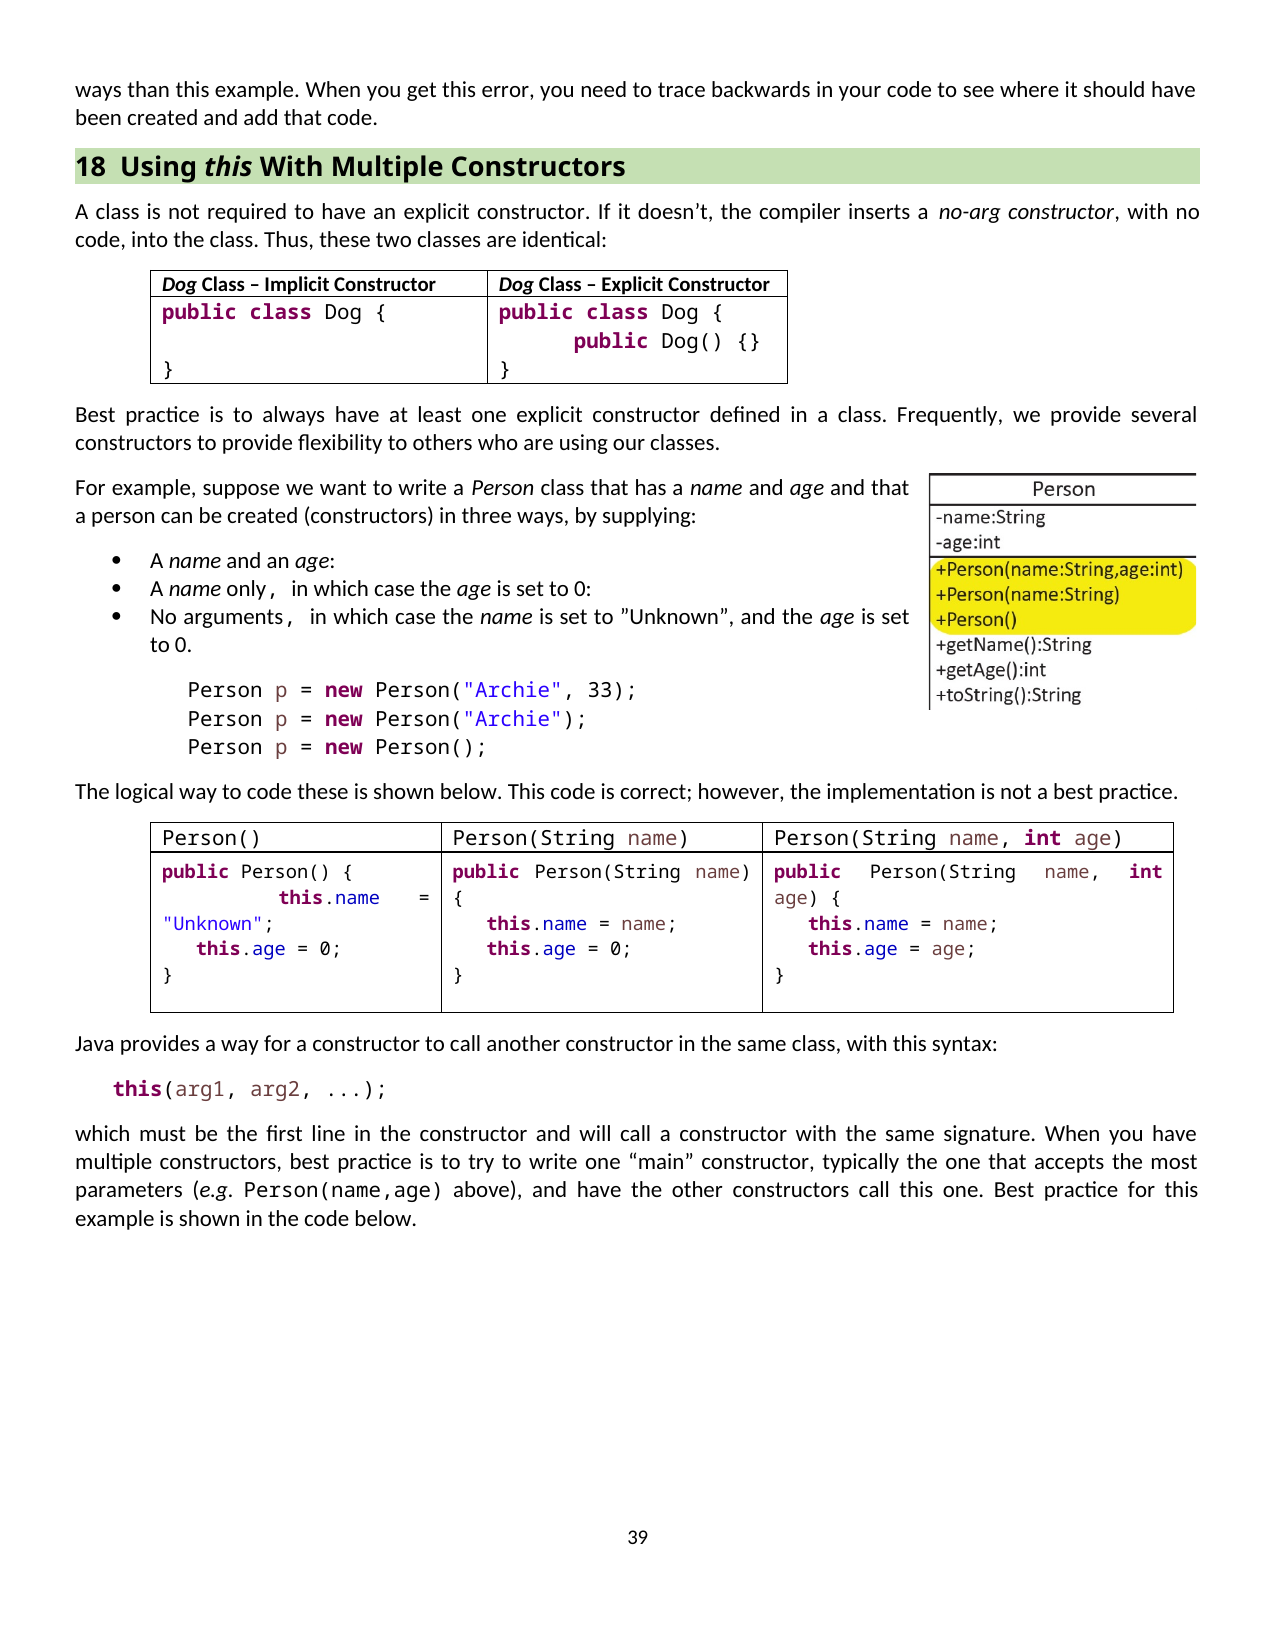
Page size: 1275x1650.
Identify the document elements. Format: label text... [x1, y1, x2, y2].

list Person p = new Person(); [187, 732, 1200, 761]
table_header Person(String name) [442, 823, 762, 851]
list Person p = new Person("Archie", 33); [187, 675, 927, 704]
subtitle Using this With Multiple Constructors [75, 148, 1200, 184]
list Person p = new Person("Archie"); [187, 704, 1200, 732]
table_cell public Person() { this.name = "Unknown"; this.age = 0; } [151, 853, 441, 1012]
table_header Dog Class – Implicit Constructor [151, 271, 487, 296]
table_header Dog Class – Explicit Constructor [488, 271, 787, 296]
table_header Person(String name, int age) [763, 823, 1173, 851]
list The logical way to code these is shown below. This code is correct; however, the implementation is not a best practice. [75, 777, 1200, 805]
table_cell public class Dog { } [151, 297, 487, 383]
list A name only, in which case the age is set to 0: [112, 574, 927, 602]
table_cell public Person(String name) { this.name = name; this.age = 0; } [442, 853, 762, 1012]
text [75, 75, 1200, 131]
text this(arg1, arg2, ...); [112, 1074, 1200, 1103]
text Java provides a way for a constructor to call another constructor in the same class, with this syntax: [75, 1029, 1200, 1058]
text For example, suppose we want to write a Person class that has a name and age and that a person can be created (constructors) in three ways, by supplying: [75, 473, 927, 529]
text Best practice is to always have at least one explicit constructor defined in a class. Frequently, we provide several constructors to provide flexibility to others who are using our classes. [75, 400, 1200, 456]
table_cell public class Dog { public Dog() {} } [488, 297, 787, 383]
list No arguments, in which case the name is set to ”Unknown”, and the age is set to 0. [112, 602, 927, 659]
list A name and an age: [112, 546, 927, 574]
picture [927, 473, 1197, 708]
text which must be the first line in the constructor and will call a constructor with the same signature. When you have multiple constructors, best practice is to try to write one “main” constructor, typically the one that accepts the most parameters (e.g. Person(name,age) above), and have the other constructors call this one. Best practice for this example is shown in the code below. [75, 1119, 1200, 1232]
text A class is not required to have an explicit constructor. If it doesn’t, the compiler inserts a no-arg constructor, with no code, into the class. Thus, these two classes are identical: [75, 197, 1200, 253]
table_cell public Person(String name, int age) { this.name = name; this.age = age; } [763, 853, 1173, 1012]
table_header Person() [151, 823, 441, 851]
